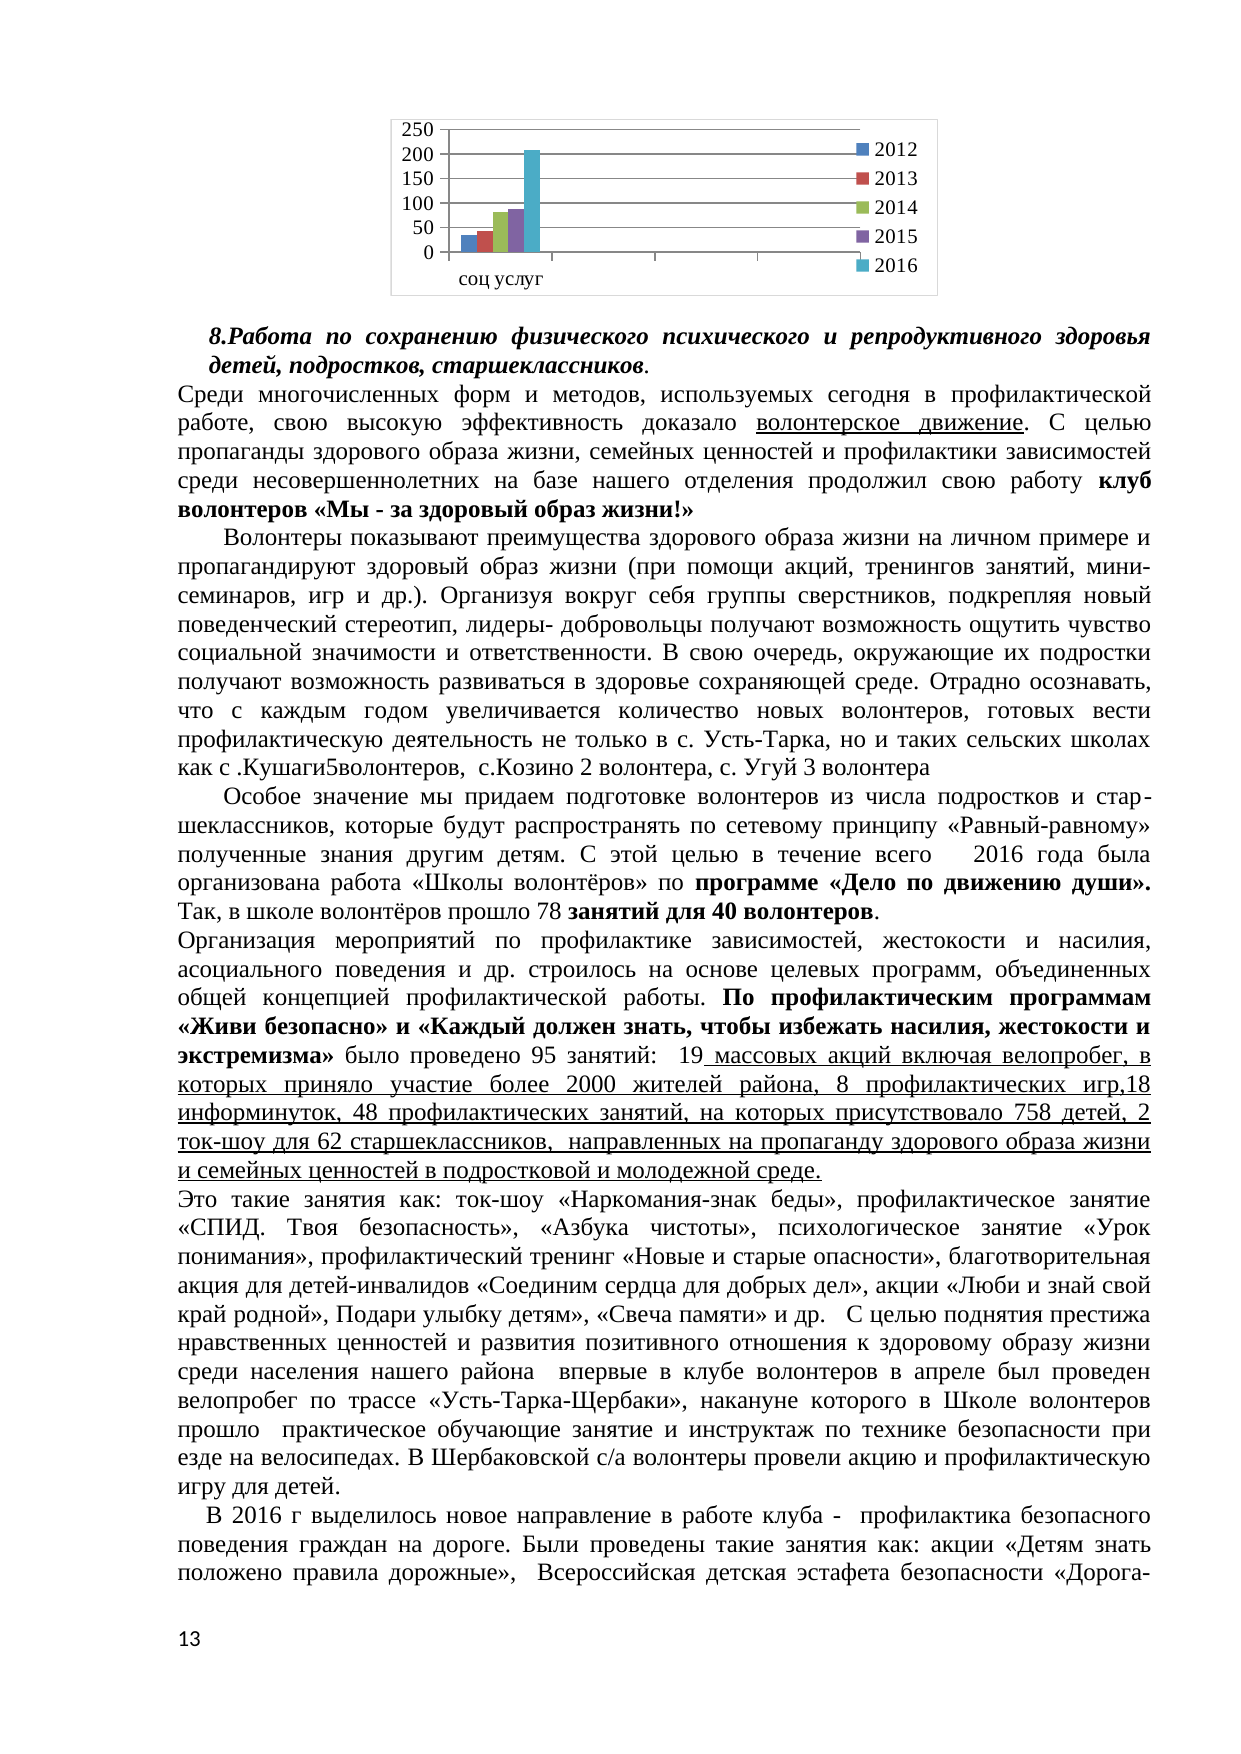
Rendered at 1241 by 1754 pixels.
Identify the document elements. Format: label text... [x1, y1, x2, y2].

text Особое значение мы придаем подготовке волонтеров из числа подростков и старшеклассников, которые будут распространять по сетевому принципу «Равный-равному» полученные знания другим детям. С этой целью в течение всего 2016 года была организована работа «Школы волонтёров» по программе «Дело по движению души». Так, в школе волонтёров прошло 78 занятий для 40 волонтеров. [177, 901, 1152, 1045]
text Организация мероприятий по профилактике зависимостей, жестокости и насилия, асоциального поведения и др. строилось на основе целевых программ, объединенных общей концепцией профилактической работы. По профилактическим программам «Живи безопасно» и «Каждый должен знать, чтобы избежать насилия, жестокости и экстремизма» было проведено 95 занятий: 19 массовых акций включая велопробег, в которых приняло участие более 2000 жителей района, 8 профилактических игр,18 информинуток, 48 профилактических занятий, на которых присутствовало 758 детей, 2 ток-шоу для 62 старшеклассников, направленных на пропаганду здорового образа жизни и семейных ценностей в подростковой и молодежной среде. [177, 1045, 1152, 1304]
text Среди многочисленных форм и методов, используемых сегодня в профилактической работе, свою высокую эффективность доказало волонтерское движение. С целью пропаганды здорового образа жизни, семейных ценностей и профилактики зависимостей среди несовершеннолетних на базе нашего отделения продолжил свою работу клуб волонтеров «Мы - за здоровый образ жизни!» [177, 499, 1152, 642]
text Из диаграммы видна тенденция увеличения услуг взрослым инвалидам на протяжении нескольких последних лет. Этим подчёркивается эффективность и качественность оказания психологических услуг. [177, 118, 1152, 213]
text Это такие занятия как: ток-шоу «Наркомания-знак беды», профилактическое занятие «СПИД. Твоя безопасность», «Азбука чистоты», психологическое занятие «Урок понимания», профилактический тренинг «Новые и старые опасности», благотворительная акция для детей-инвалидов «Соединим сердца для добрых дел», акции «Люби и знай свой край родной», Подари улыбку детям», «Свеча памяти» и др. С целью поднятия престижа нравственных ценностей и развития позитивного отношения к здоровому образу жизни среди населения нашего района впервые в клубе волонтеров в апреле был проведен велопробег по трассе «Усть-Тарка-Щербаки», накануне которого в Школе волонтеров прошло практическое обучающие занятие и инструктаж по технике безопасности при езде на велосипедах. В Шербаковской с/а волонтеры провели акцию и профилактическую игру для детей. [177, 1304, 1152, 1620]
text Волонтеры показывают преимущества здорового образа жизни на личном примере и пропагандируют здоровый образ жизни (при помощи акций, тренингов занятий, мини-семинаров, игр и др.). Организуя вокруг себя группы сверстников, подкрепляя новый поведенческий стереотип, лидеры- добровольцы получают возможность ощутить чувство социальной значимости и ответственности. В свою очередь, окружающие их подростки получают возможность развиваться в здоровье сохраняющей среде. Отрадно осознавать, что с каждым годом увеличивается количество новых волонтеров, готовых вести профилактическую деятельность не только в с. Усть-Тарка, но и таких сельских школах как с .Кушаги5волонтеров, с.Козино 2 волонтера, с. Угуй 3 волонтера [177, 642, 1152, 901]
text 8.Работа по сохранению физического психического и репродуктивного здоровья детей, подростков, старшеклассников. [208, 441, 1152, 499]
